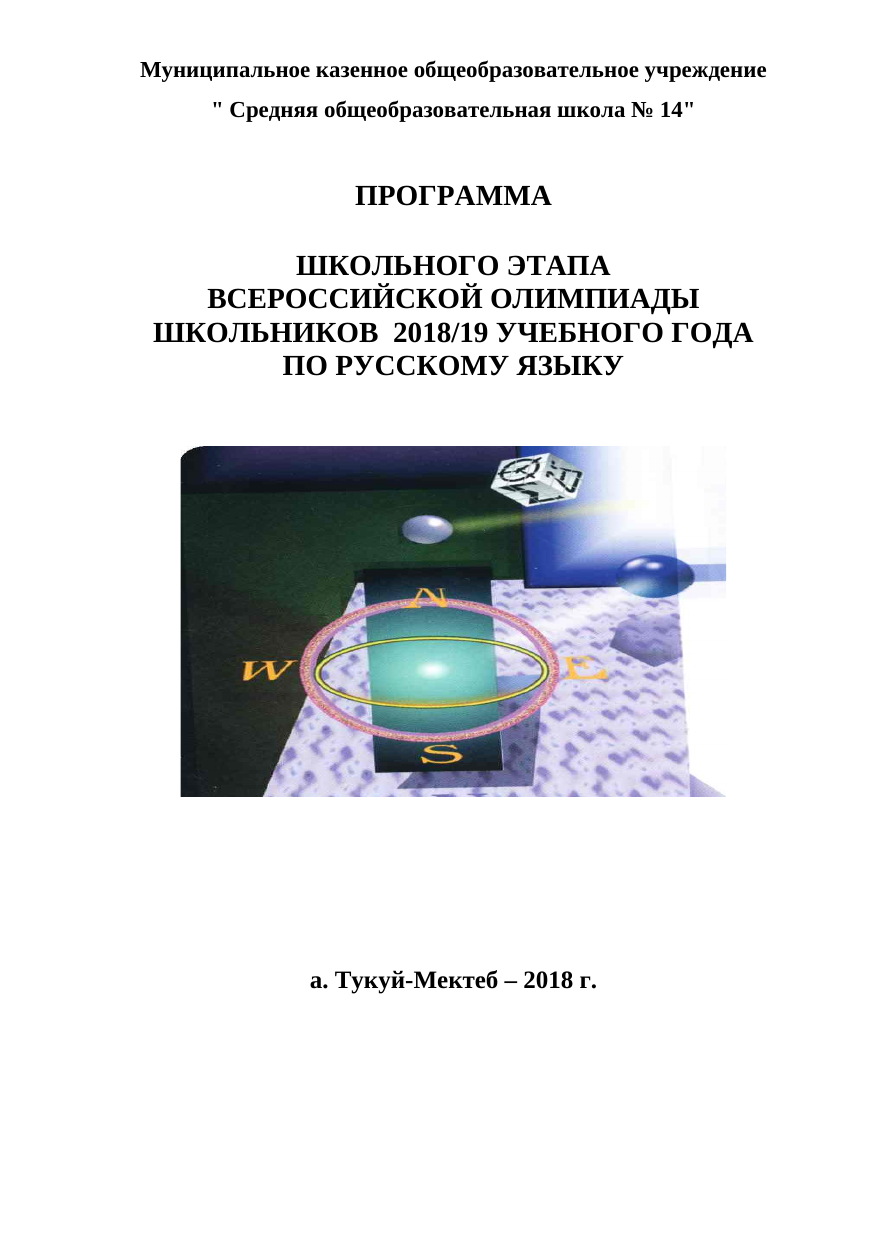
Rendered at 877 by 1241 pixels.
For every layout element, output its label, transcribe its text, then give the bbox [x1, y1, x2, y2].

subtitle ШКОЛЬНОГО ЭТАПА [83, 248, 824, 281]
subtitle ШКОЛЬНИКОВ 2018/19 УЧЕБНОГО ГОДА [83, 315, 824, 348]
text Муниципальное казенное общеобразовательное учреждение [83, 56, 824, 82]
subtitle ВСЕРОССИЙСКОЙ ОЛИМПИАДЫ [83, 281, 824, 315]
subtitle ПО РУССКОМУ ЯЗЫКУ [83, 348, 824, 382]
text а. Тукуй-Мектеб – 2018 г. [83, 965, 824, 993]
picture [180, 446, 727, 797]
subtitle ПРОГРАММА [83, 178, 824, 212]
text " Средняя общеобразовательная школа № 14" [83, 96, 824, 122]
